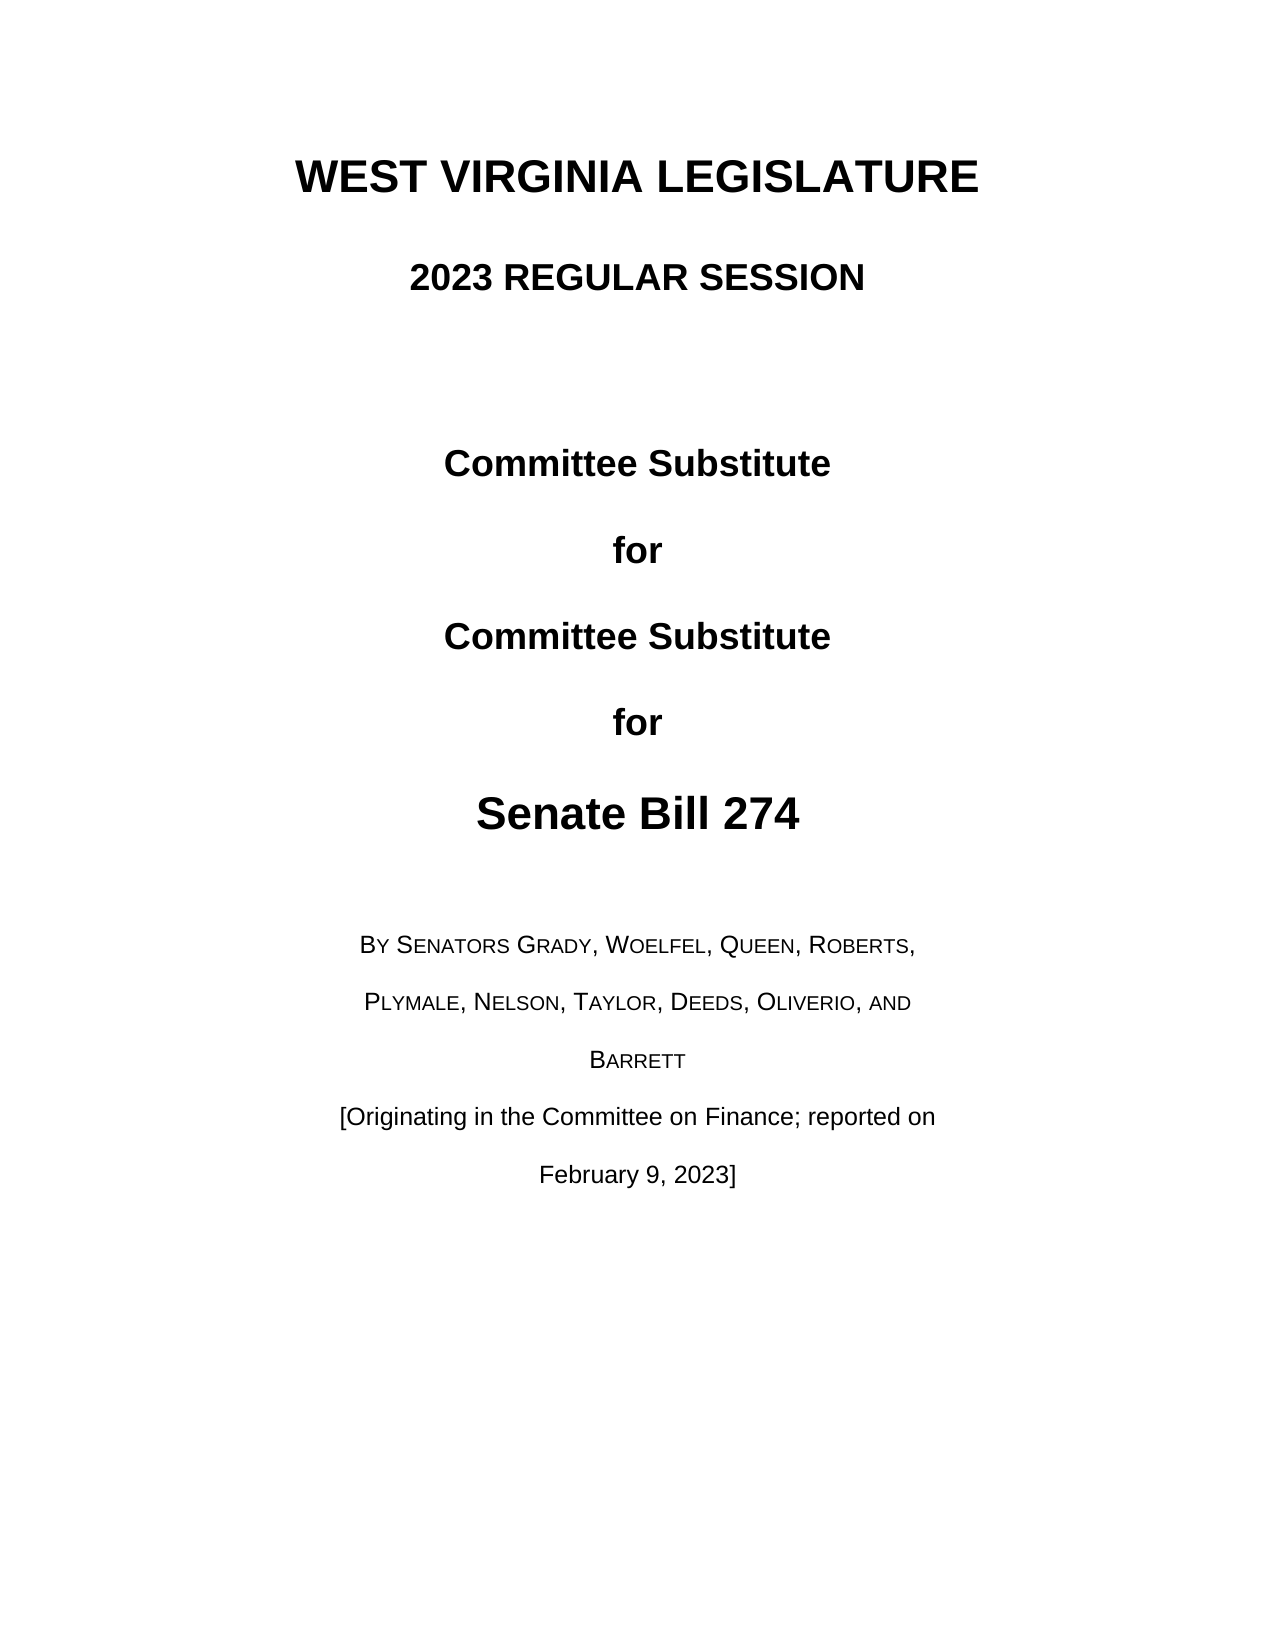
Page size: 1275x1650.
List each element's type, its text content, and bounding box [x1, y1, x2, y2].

title WEST virginia legislature [150, 150, 1125, 203]
title 2023 regular session [150, 255, 1125, 298]
text Bill [150, 787, 1125, 839]
title for [150, 700, 1125, 743]
text [Originating in the Committee on ; reported on ] [337, 1102, 937, 1188]
title for [150, 528, 1125, 571]
text By Senators Grady, Woelfel, Queen, Roberts, Plymale, Nelson, Taylor, Deeds, Oliverio, and Barrett [337, 929, 937, 1073]
